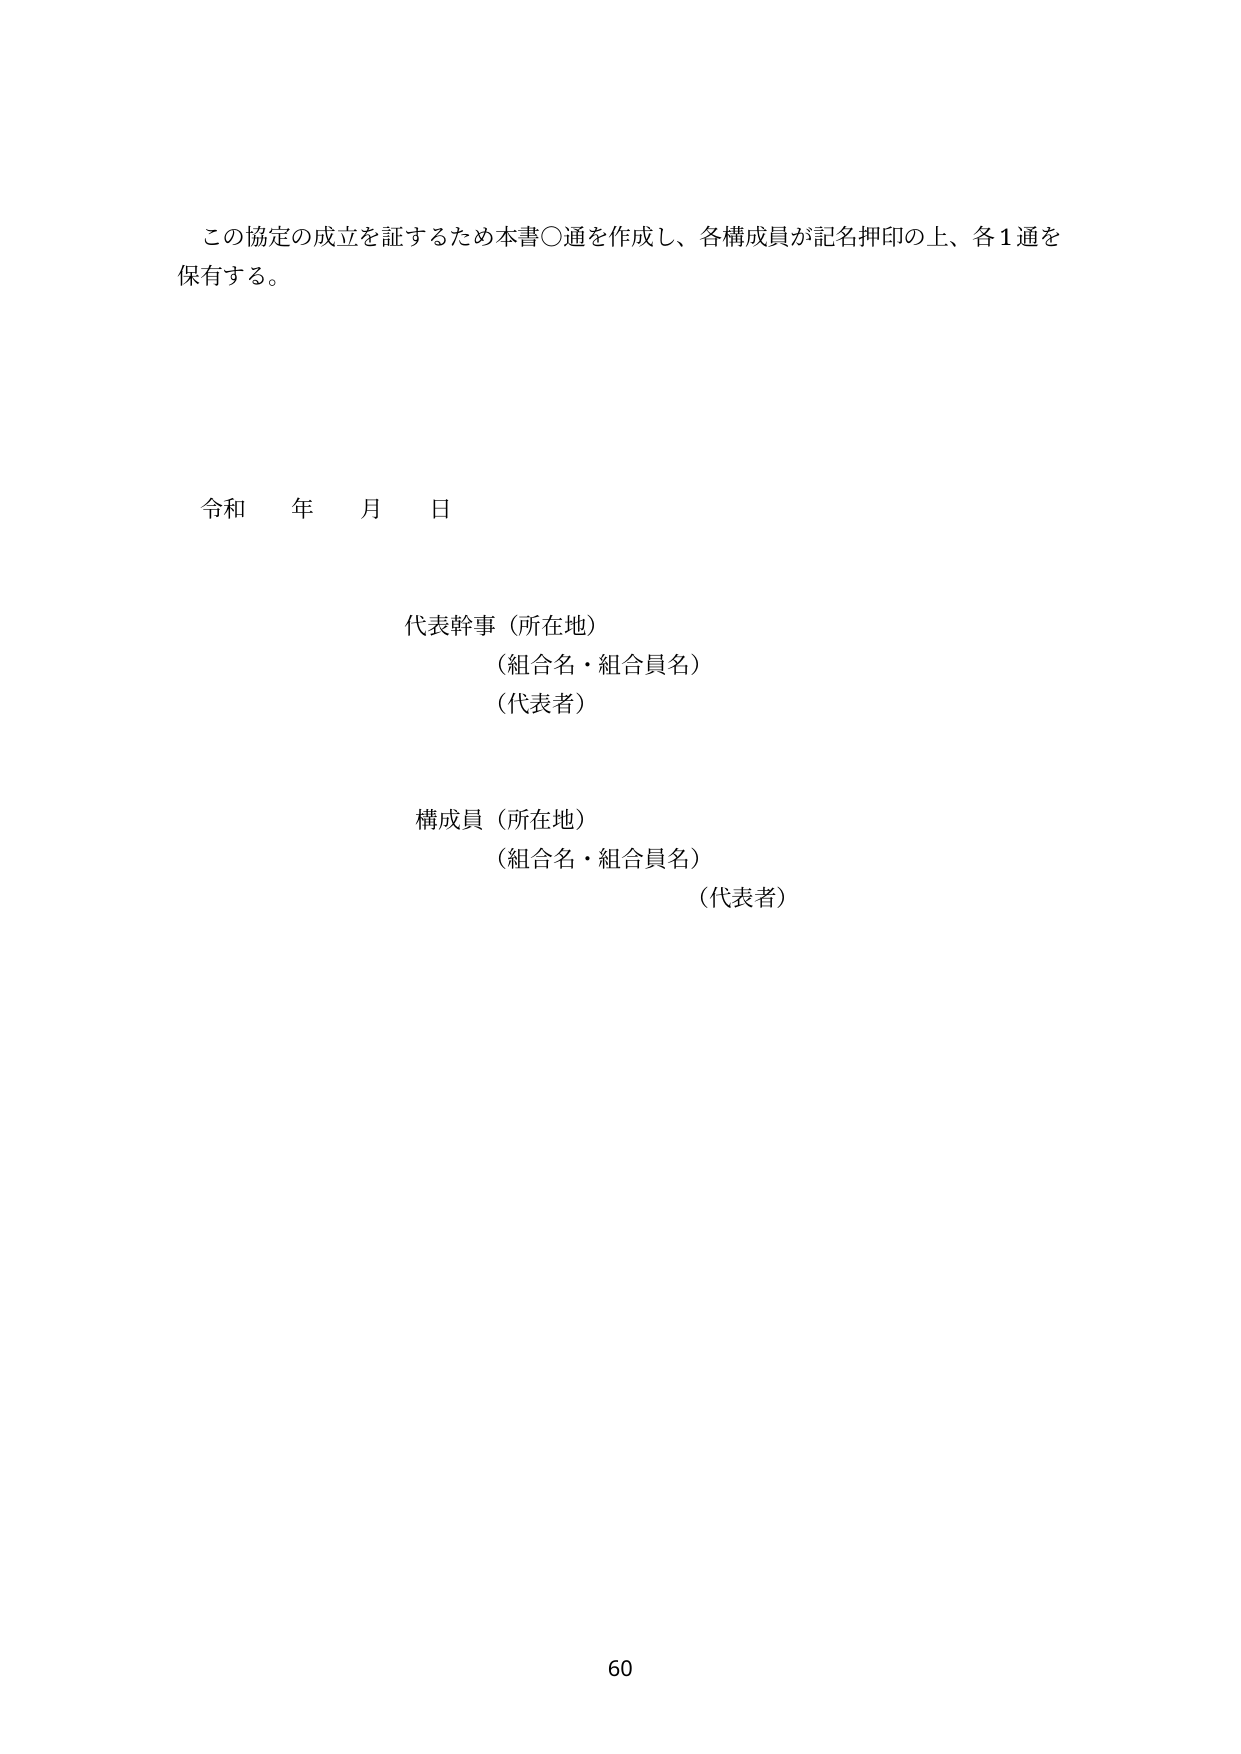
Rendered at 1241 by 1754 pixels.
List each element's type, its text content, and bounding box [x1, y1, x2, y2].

text 代表幹事（所在地） [177, 605, 1063, 644]
text 令和 年 月 日 [177, 488, 1063, 527]
text （代表者） [177, 683, 1063, 722]
text （組合名・組合員名） [177, 838, 1063, 877]
text この協定の成立を証するため本書○通を作成し、各構成員が記名押印の上、各1通を保有する。 [177, 216, 1063, 294]
text （組合名・組合員名） [177, 644, 1063, 683]
text （代表者） [177, 877, 1063, 916]
text 構成員（所在地） [177, 799, 1063, 838]
